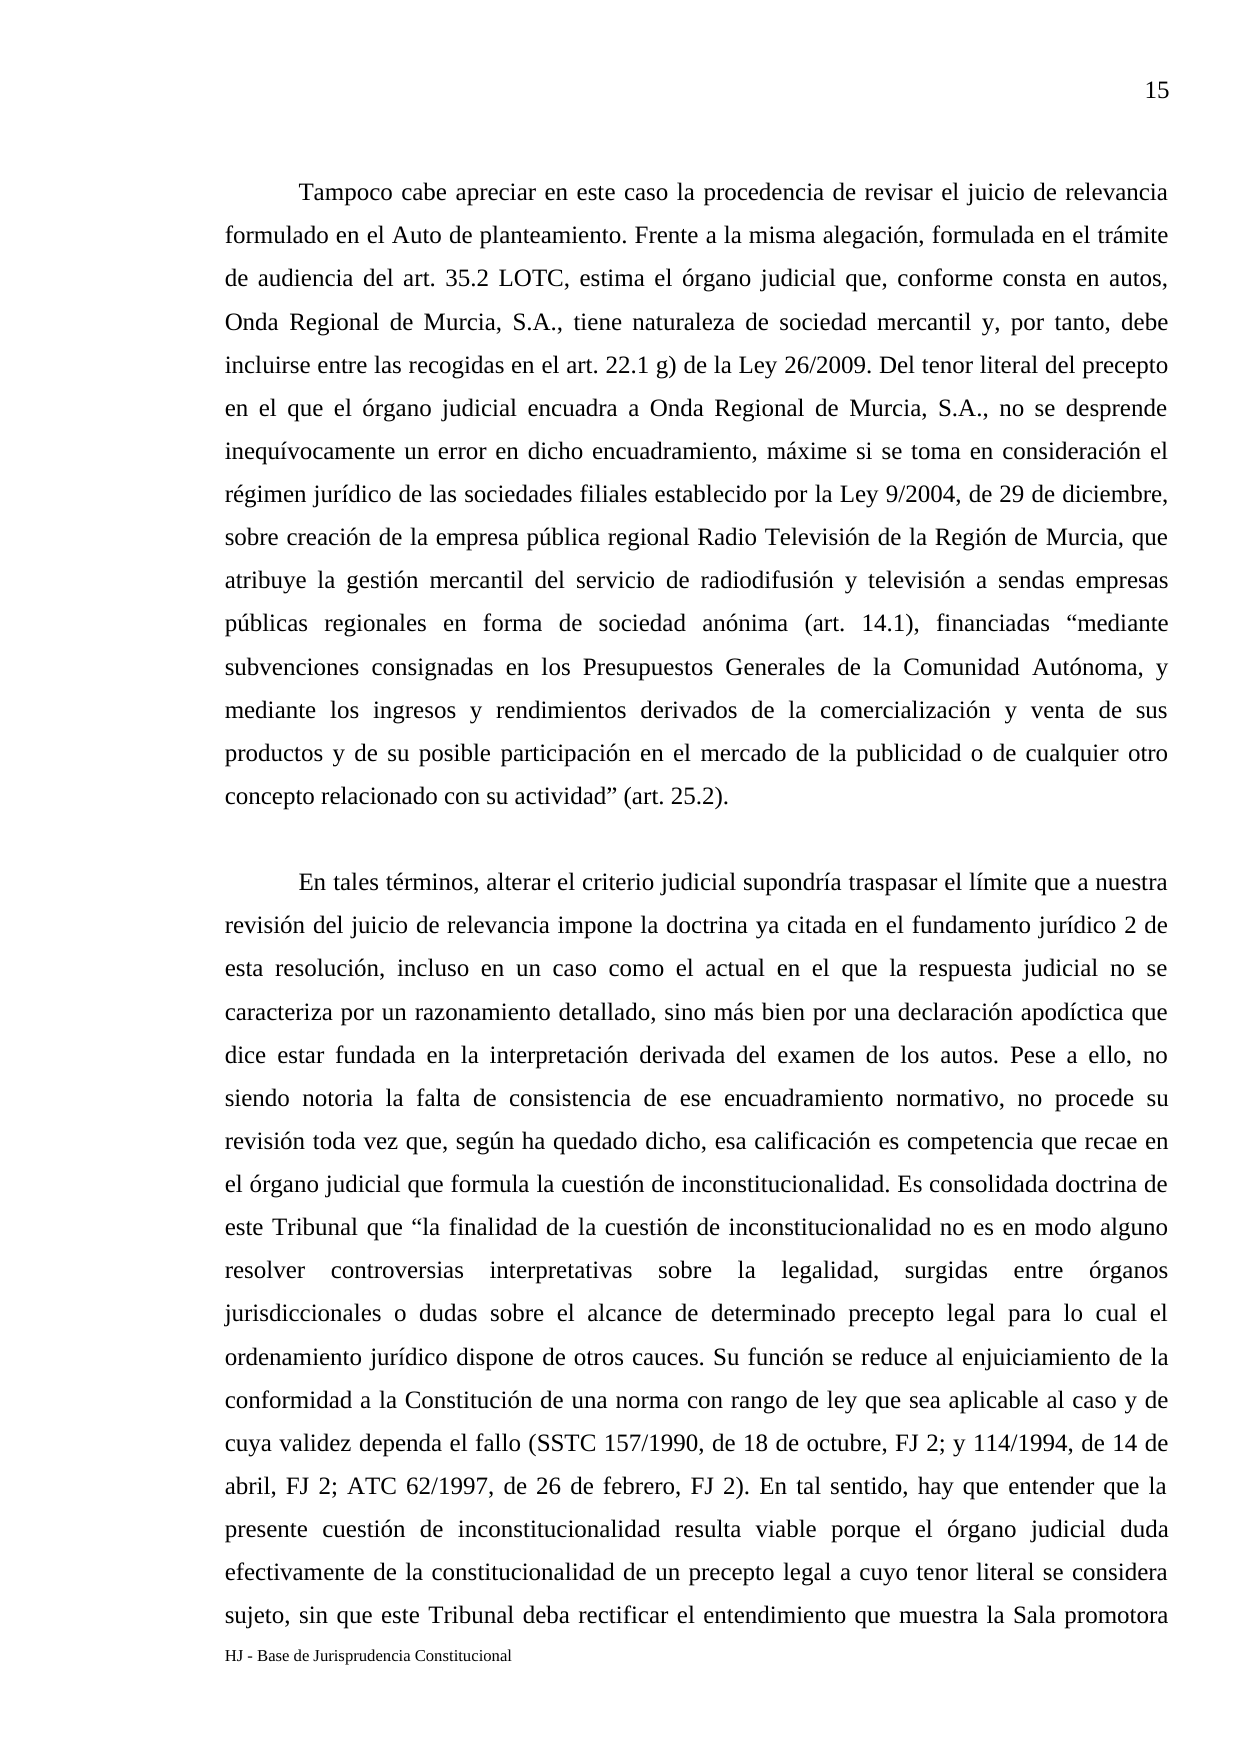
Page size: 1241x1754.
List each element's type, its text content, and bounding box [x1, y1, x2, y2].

text Tampoco cabe apreciar en este caso la procedencia de revisar el juicio de relevancia formulado en el Auto de planteamiento. Frente a la misma alegación, formulada en el trámite de audiencia del art. 35.2 LOTC, estima el órgano judicial que, conforme consta en autos, Onda Regional de Murcia, S.A., tiene naturaleza de sociedad mercantil y, por tanto, debe incluirse entre las recogidas en el art. 22.1 g) de la Ley 26/2009. Del tenor literal del precepto en el que el órgano judicial encuadra a Onda Regional de Murcia, S.A., no se desprende inequívocamente un error en dicho encuadramiento, máxime si se toma en consideración el régimen jurídico de las sociedades filiales establecido por la Ley 9/2004, de 29 de diciembre, sobre creación de la empresa pública regional Radio Televisión de la Región de Murcia, que atribuye la gestión mercantil del servicio de radiodifusión y televisión a sendas empresas públicas regionales en forma de sociedad anónima (art. 14.1), financiadas “mediante subvenciones consignadas en los Presupuestos Generales de la Comunidad Autónoma, y mediante los ingresos y rendimientos derivados de la comercialización y venta de sus productos y de su posible participación en el mercado de la publicidad o de cualquier otro concepto relacionado con su actividad” (art. 25.2). [224, 177, 1169, 810]
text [224, 867, 1169, 1629]
